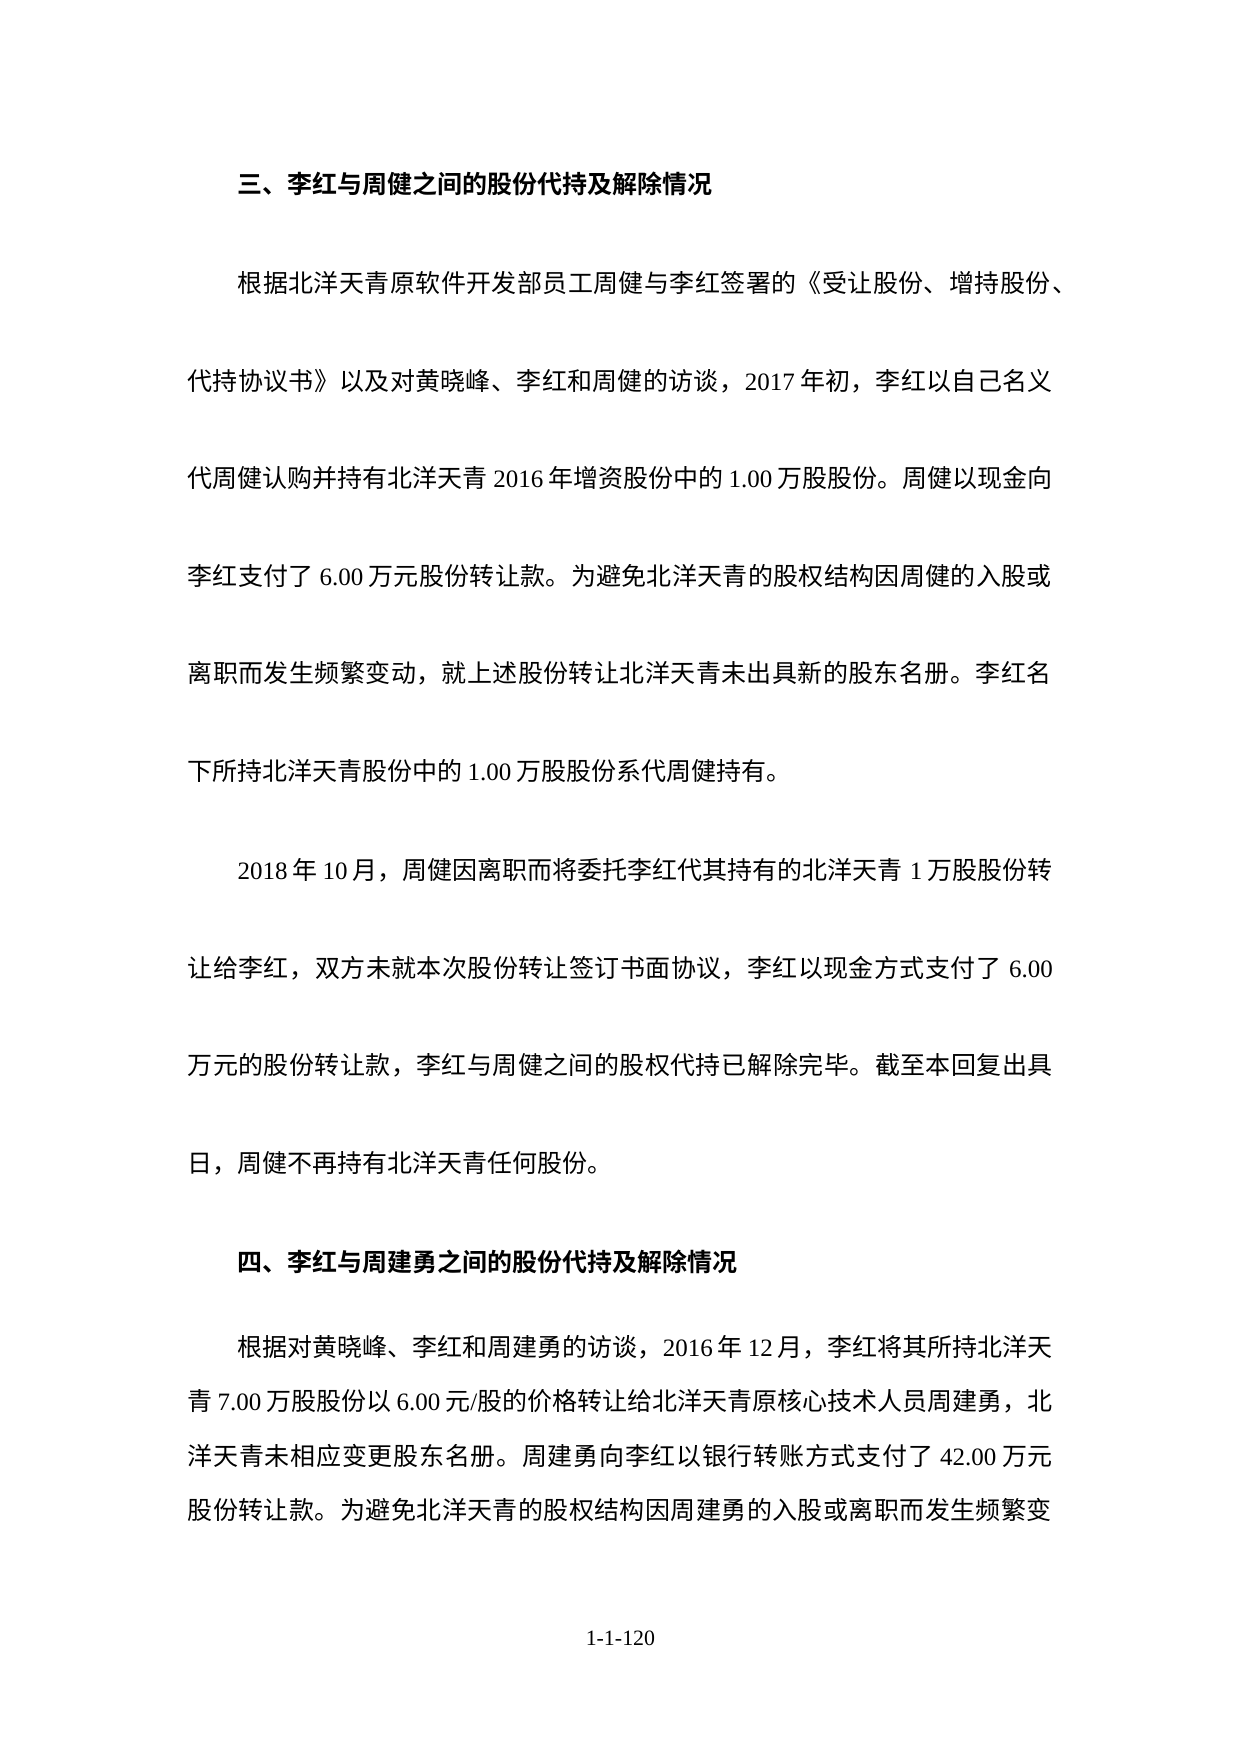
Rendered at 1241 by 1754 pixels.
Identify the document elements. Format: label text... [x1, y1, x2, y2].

text 2018年10月，周健因离职而将委托李红代其持有的北洋天青1万股股份转让给李红，双方未就本次股份转让签订书面协议，李红以现金方式支付了6.00万元的股份转让款，李红与周健之间的股权代持已解除完毕。截至本回复出具日，周健不再持有北洋天青任何股份。 [187, 836, 1053, 1194]
text 三、李红与周健之间的股份代持及解除情况 [187, 150, 1053, 215]
text 四、李红与周建勇之间的股份代持及解除情况 [187, 1228, 1053, 1293]
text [187, 1327, 1053, 1527]
text 根据北洋天青原软件开发部员工周健与李红签署的《受让股份、增持股份、代持协议书》以及对黄晓峰、李红和周健的访谈，2017年初，李红以自己名义代周健认购并持有北洋天青2016年增资股份中的1.00万股股份。周健以现金向李红支付了6.00万元股份转让款。为避免北洋天青的股权结构因周健的入股或离职而发生频繁变动，就上述股份转让北洋天青未出具新的股东名册。李红名下所持北洋天青股份中的1.00万股股份系代周健持有。 [187, 249, 1053, 802]
